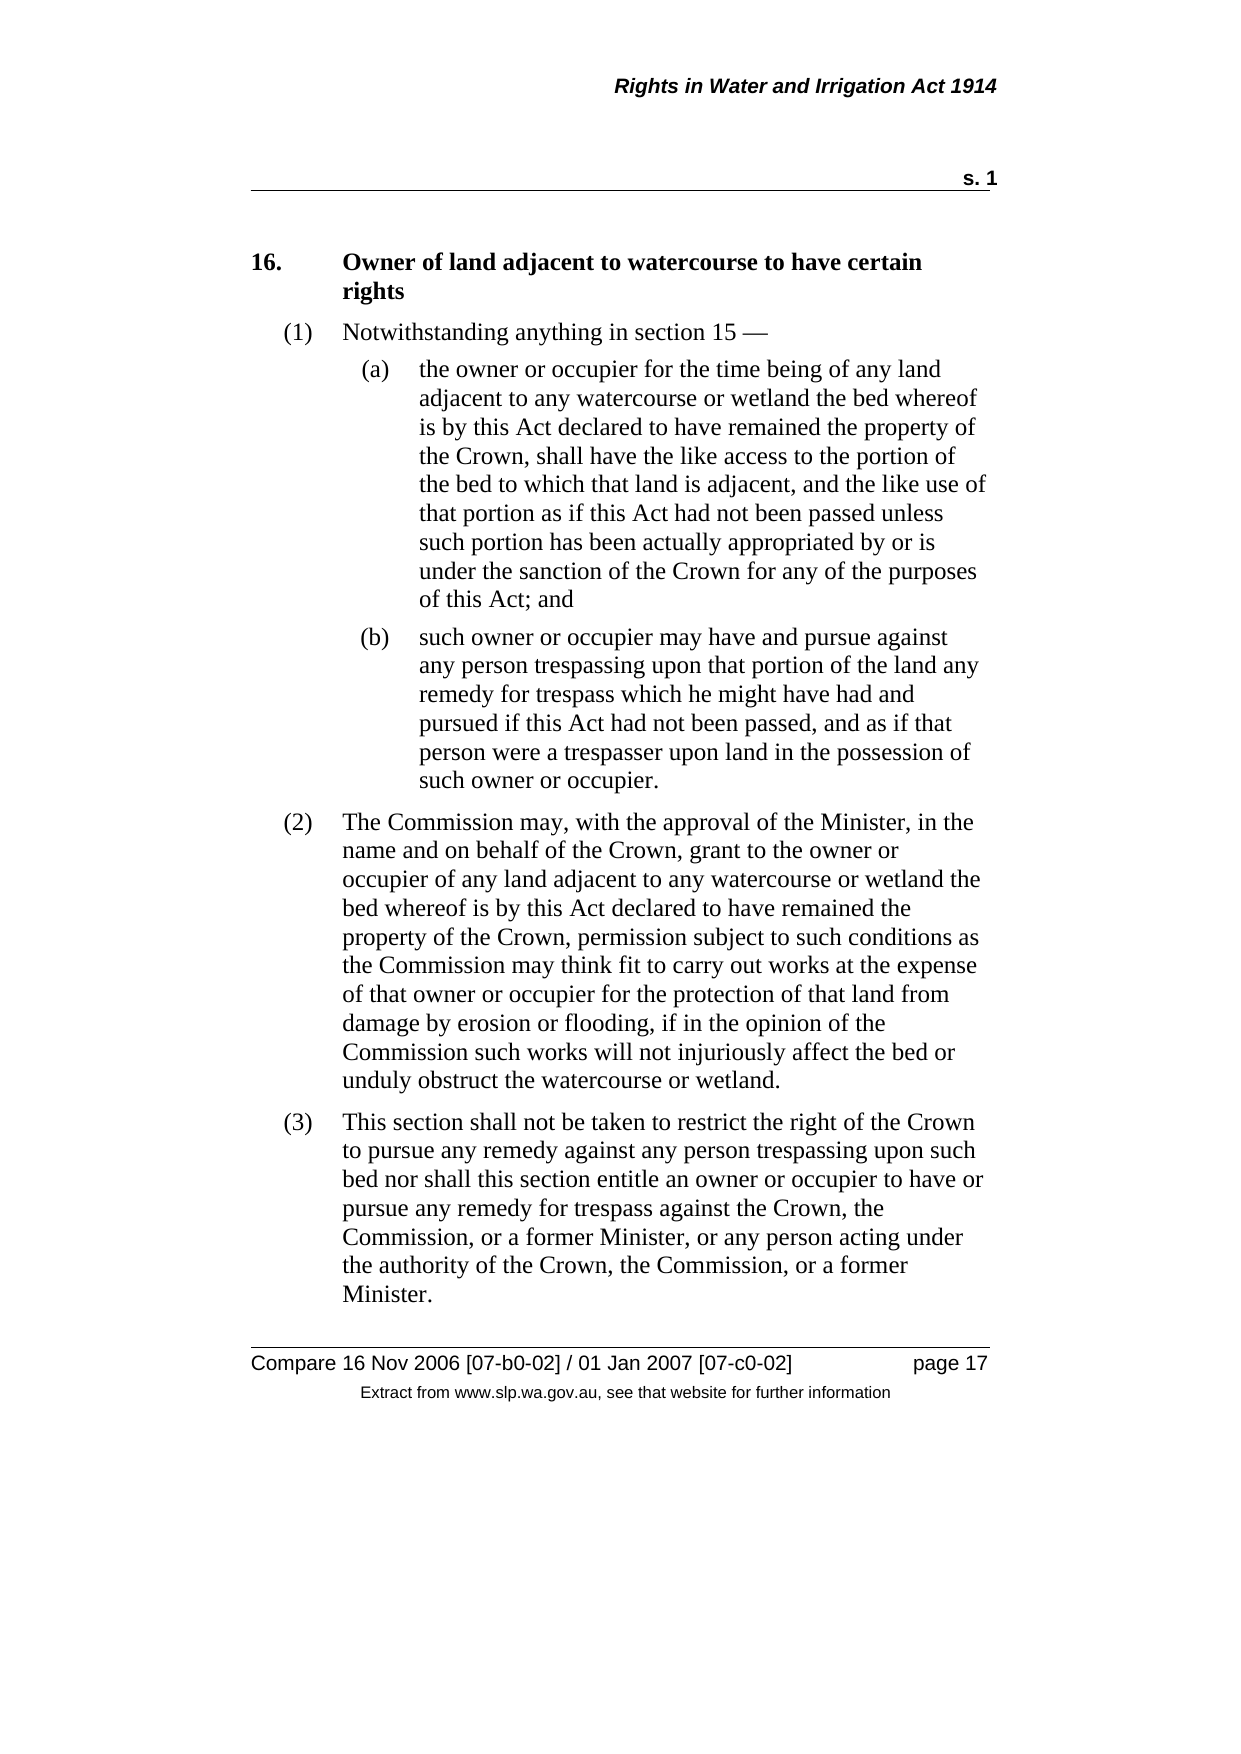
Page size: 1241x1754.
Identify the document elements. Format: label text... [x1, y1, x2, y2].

text (3) This section shall not be taken to restrict the right of the Crown to pursue any remedy against any person trespassing upon such bed nor shall this section entitle an owner or occupier to have or pursue any remedy for trespass against the Crown, the Commission, or a former Minister, or any person acting under the authority of the Crown, the Commission, or a former Minister. [251, 1107, 990, 1308]
text (b) such owner or occupier may have and pursue against any person trespassing upon that portion of the land any remedy for trespass which he might have had and pursued if this Act had not been passed, and as if that person were a trespasser upon land in the possession of such owner or occupier. [251, 622, 990, 794]
text (1) Notwithstanding anything in section 15 — [251, 317, 990, 346]
text (2) The Commission may, with the approval of the Minister, in the name and on behalf of the Crown, grant to the owner or occupier of any land adjacent to any watercourse or wetland the bed whereof is by this Act declared to have remained the property of the Crown, permission subject to such conditions as the Commission may think fit to carry out works at the expense of that owner or occupier for the protection of that land from damage by erosion or flooding, if in the opinion of the Commission such works will not injuriously affect the bed or unduly obstruct the watercourse or wetland. [251, 807, 990, 1094]
text (a) the owner or occupier for the time being of any land adjacent to any watercourse or wetland the bed whereof is by this Act declared to have remained the property of the Crown, shall have the like access to the portion of the bed to which that land is adjacent, and the like use of that portion as if this Act had not been passed unless such portion has been actually appropriated by or is under the sanction of the Crown for any of the purposes of this Act; and [251, 354, 990, 613]
subtitle 16. Owner of land adjacent to watercourse to have certain rights [251, 247, 990, 305]
